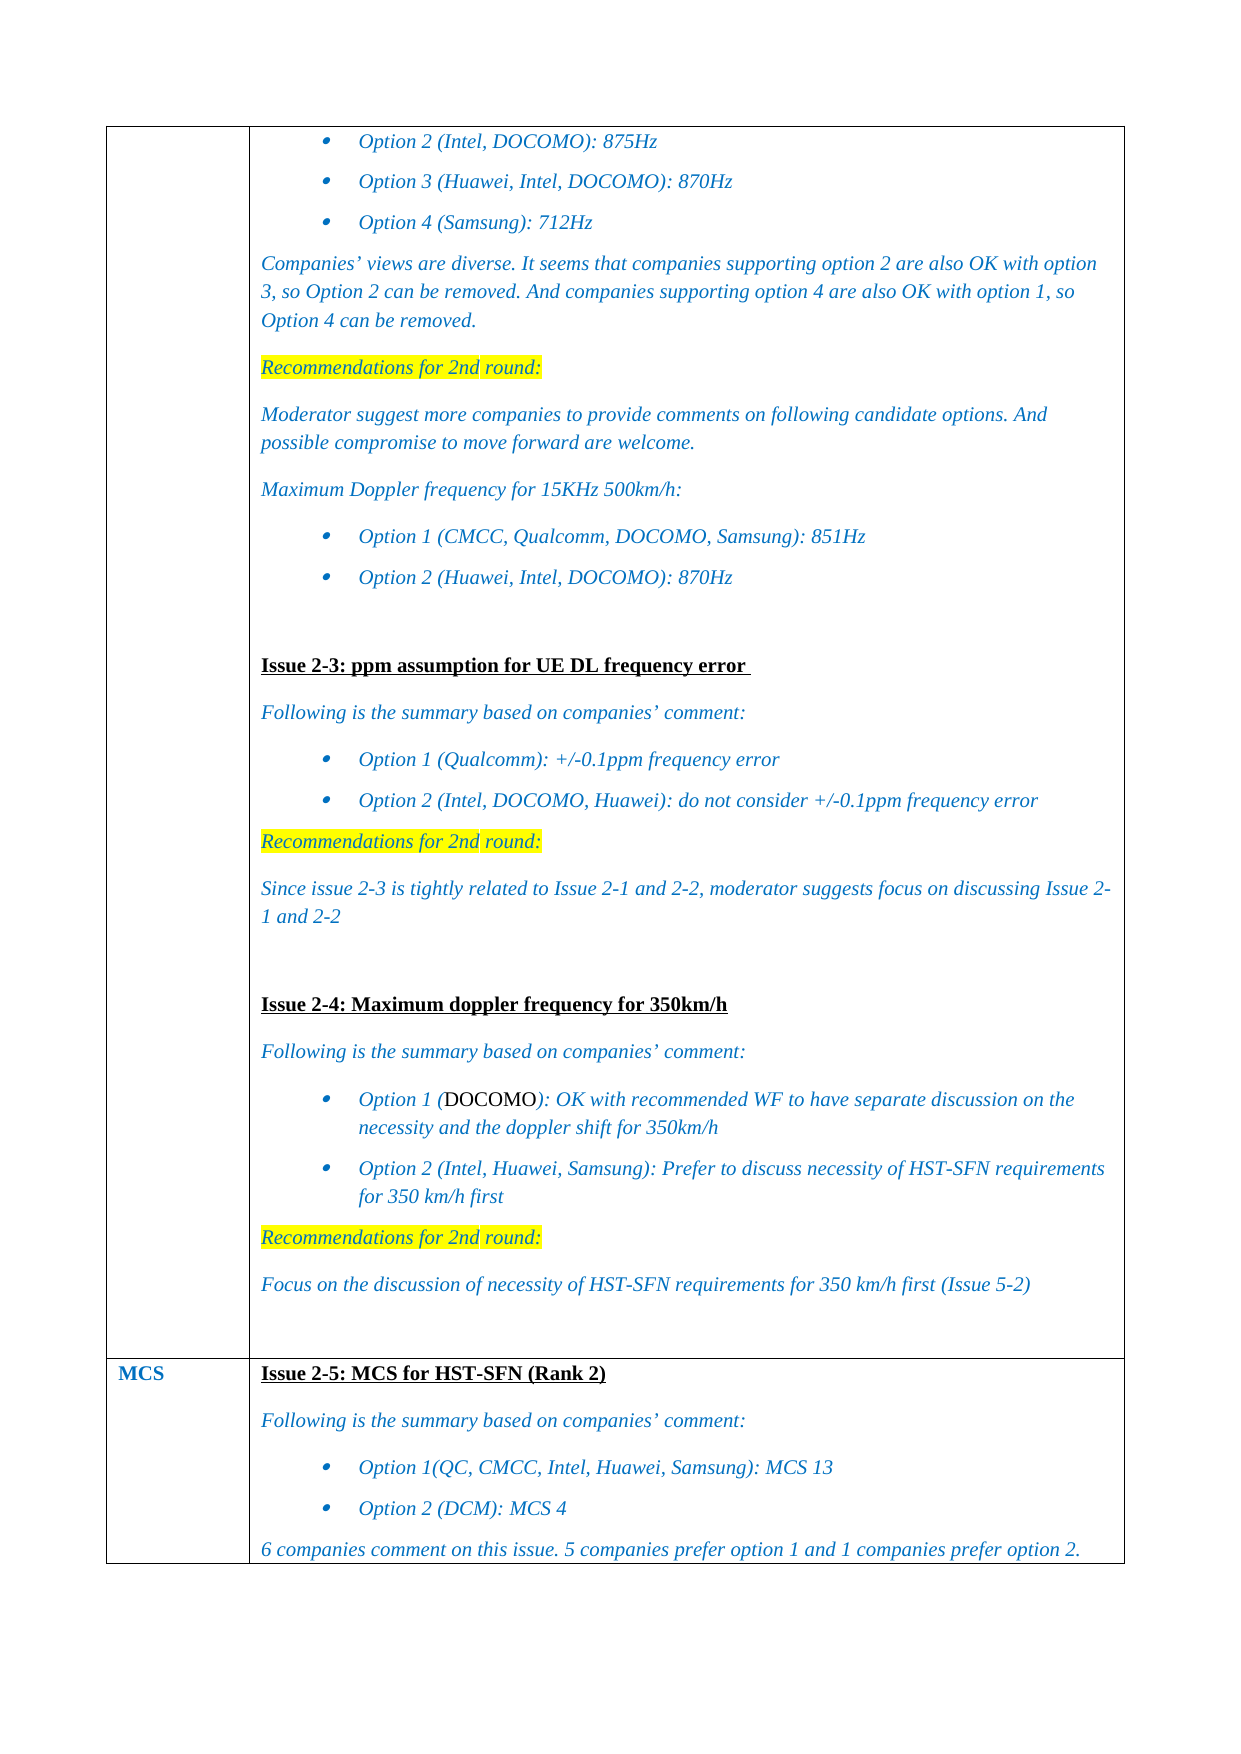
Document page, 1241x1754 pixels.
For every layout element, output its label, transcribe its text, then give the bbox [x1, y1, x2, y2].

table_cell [250, 1359, 1124, 1563]
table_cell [107, 127, 249, 1358]
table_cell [250, 127, 1124, 1358]
table_cell MCS [107, 1359, 249, 1563]
